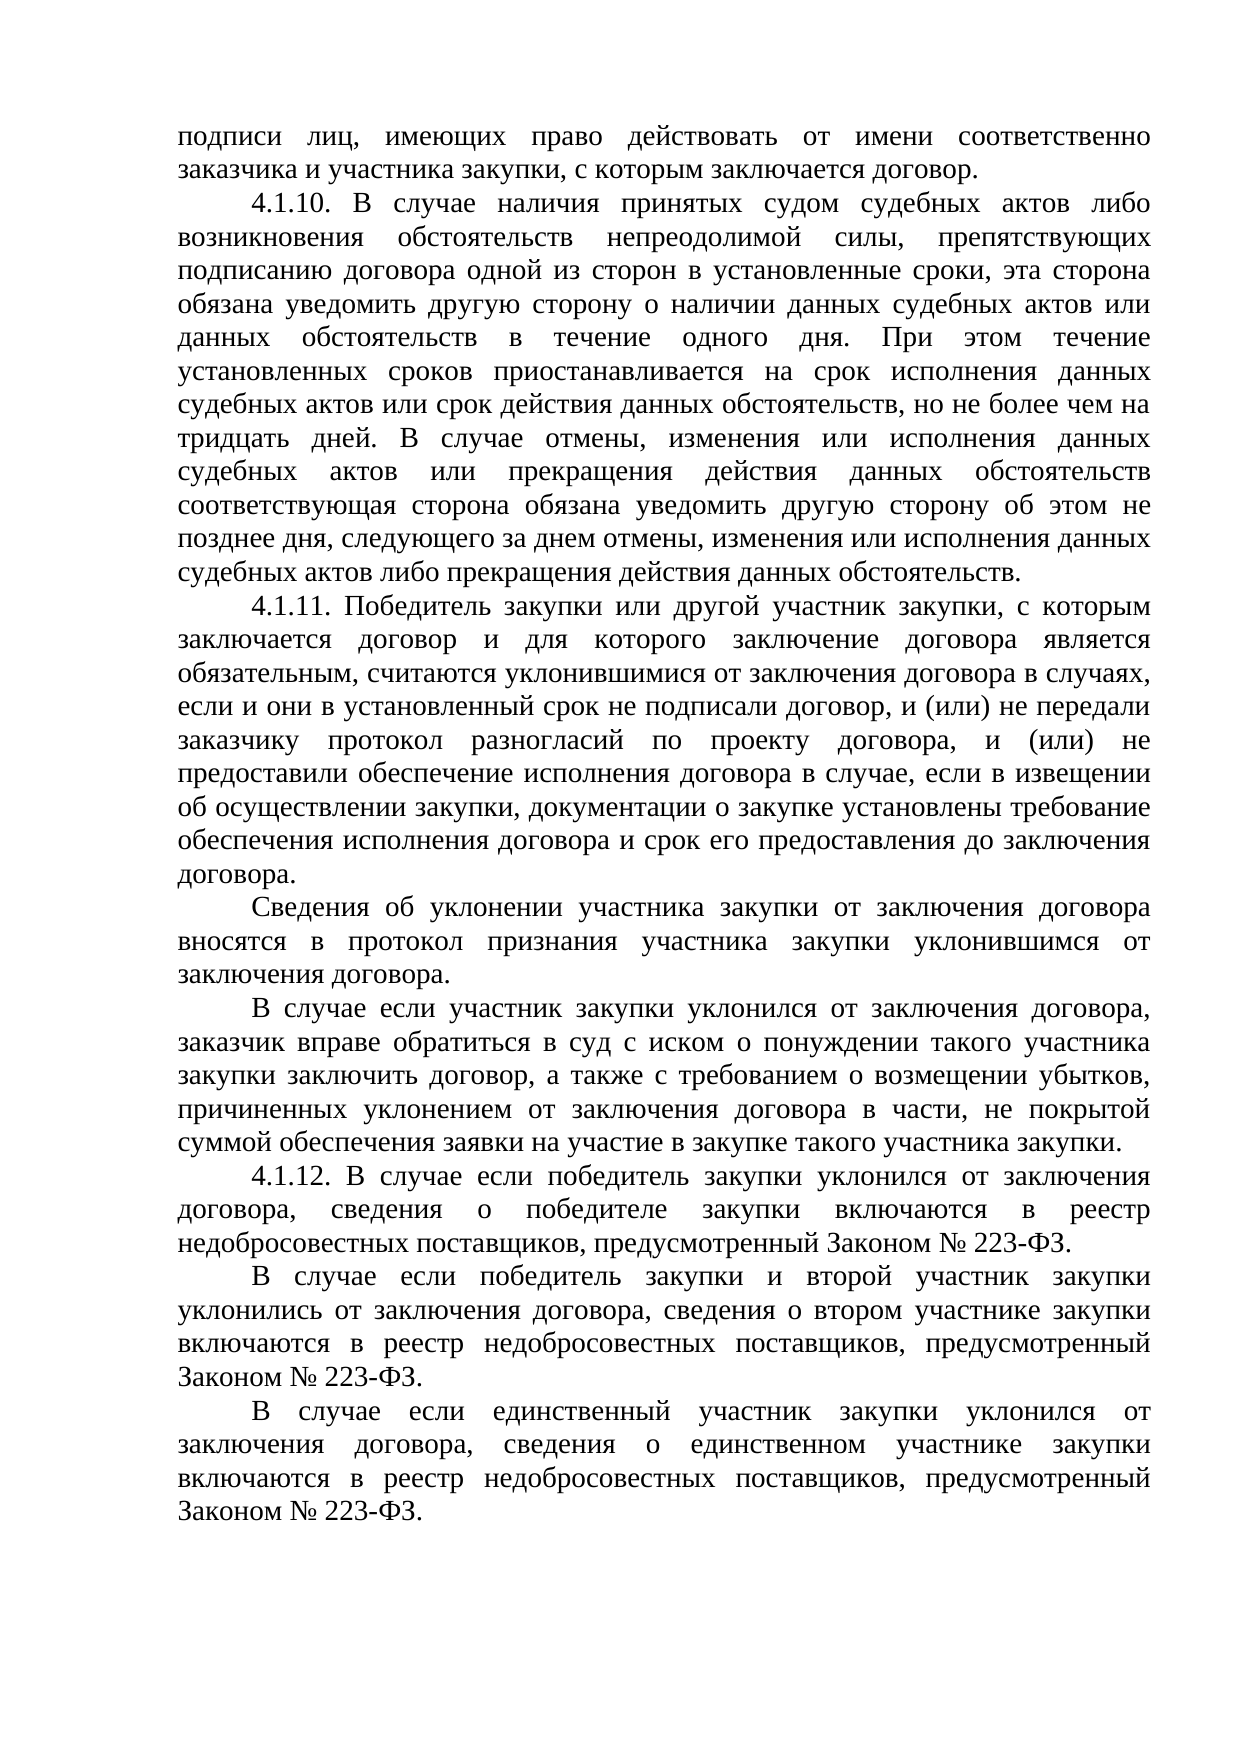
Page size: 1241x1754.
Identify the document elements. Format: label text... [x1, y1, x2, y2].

text В случае если участник закупки уклонился от заключения договора, заказчик вправе обратиться в суд с иском о понуждении такого участника закупки заключить договор, а также с требованием о возмещении убытков, причиненных уклонением от заключения договора в части, не покрытой суммой обеспечения заявки на участие в закупке такого участника закупки. [177, 990, 1152, 1158]
text 4.1.11. Победитель закупки или другой участник закупки, с которым заключается договор и для которого заключение договора является обязательным, считаются уклонившимися от заключения договора в случаях, если и они в установленный срок не подписали договор, и (или) не передали заказчику протокол разногласий по проекту договора, и (или) не предоставили обеспечение исполнения договора в случае, если в извещении об осуществлении закупки, документации о закупке установлены требование обеспечения исполнения договора и срок его предоставления до заключения договора. [177, 588, 1152, 889]
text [177, 118, 1152, 185]
text Сведения об уклонении участника закупки от заключения договора вносятся в протокол признания участника закупки уклонившимся от заключения договора. [177, 889, 1152, 990]
text 4.1.10. В случае наличия принятых судом судебных актов либо возникновения обстоятельств непреодолимой силы, препятствующих подписанию договора одной из сторон в установленные сроки, эта сторона обязана уведомить другую сторону о наличии данных судебных актов или данных обстоятельств в течение одного дня. При этом течение установленных сроков приостанавливается на срок исполнения данных судебных актов или срок действия данных обстоятельств, но не более чем на тридцать дней. В случае отмены, изменения или исполнения данных судебных актов или прекращения действия данных обстоятельств соответствующая сторона обязана уведомить другую сторону об этом не позднее дня, следующего за днем отмены, изменения или исполнения данных судебных актов либо прекращения действия данных обстоятельств. [177, 185, 1152, 588]
text В случае если победитель закупки и второй участник закупки уклонились от заключения договора, сведения о втором участнике закупки включаются в реестр недобросовестных поставщиков, предусмотренный Законом № 223-ФЗ. [177, 1258, 1152, 1393]
text 4.1.12. В случае если победитель закупки уклонился от заключения договора, сведения о победителе закупки включаются в реестр недобросовестных поставщиков, предусмотренный Законом № 223-ФЗ. [177, 1158, 1152, 1258]
text В случае если единственный участник закупки уклонился от заключения договора, сведения о единственном участнике закупки включаются в реестр недобросовестных поставщиков, предусмотренный Законом № 223-ФЗ. [177, 1393, 1152, 1527]
